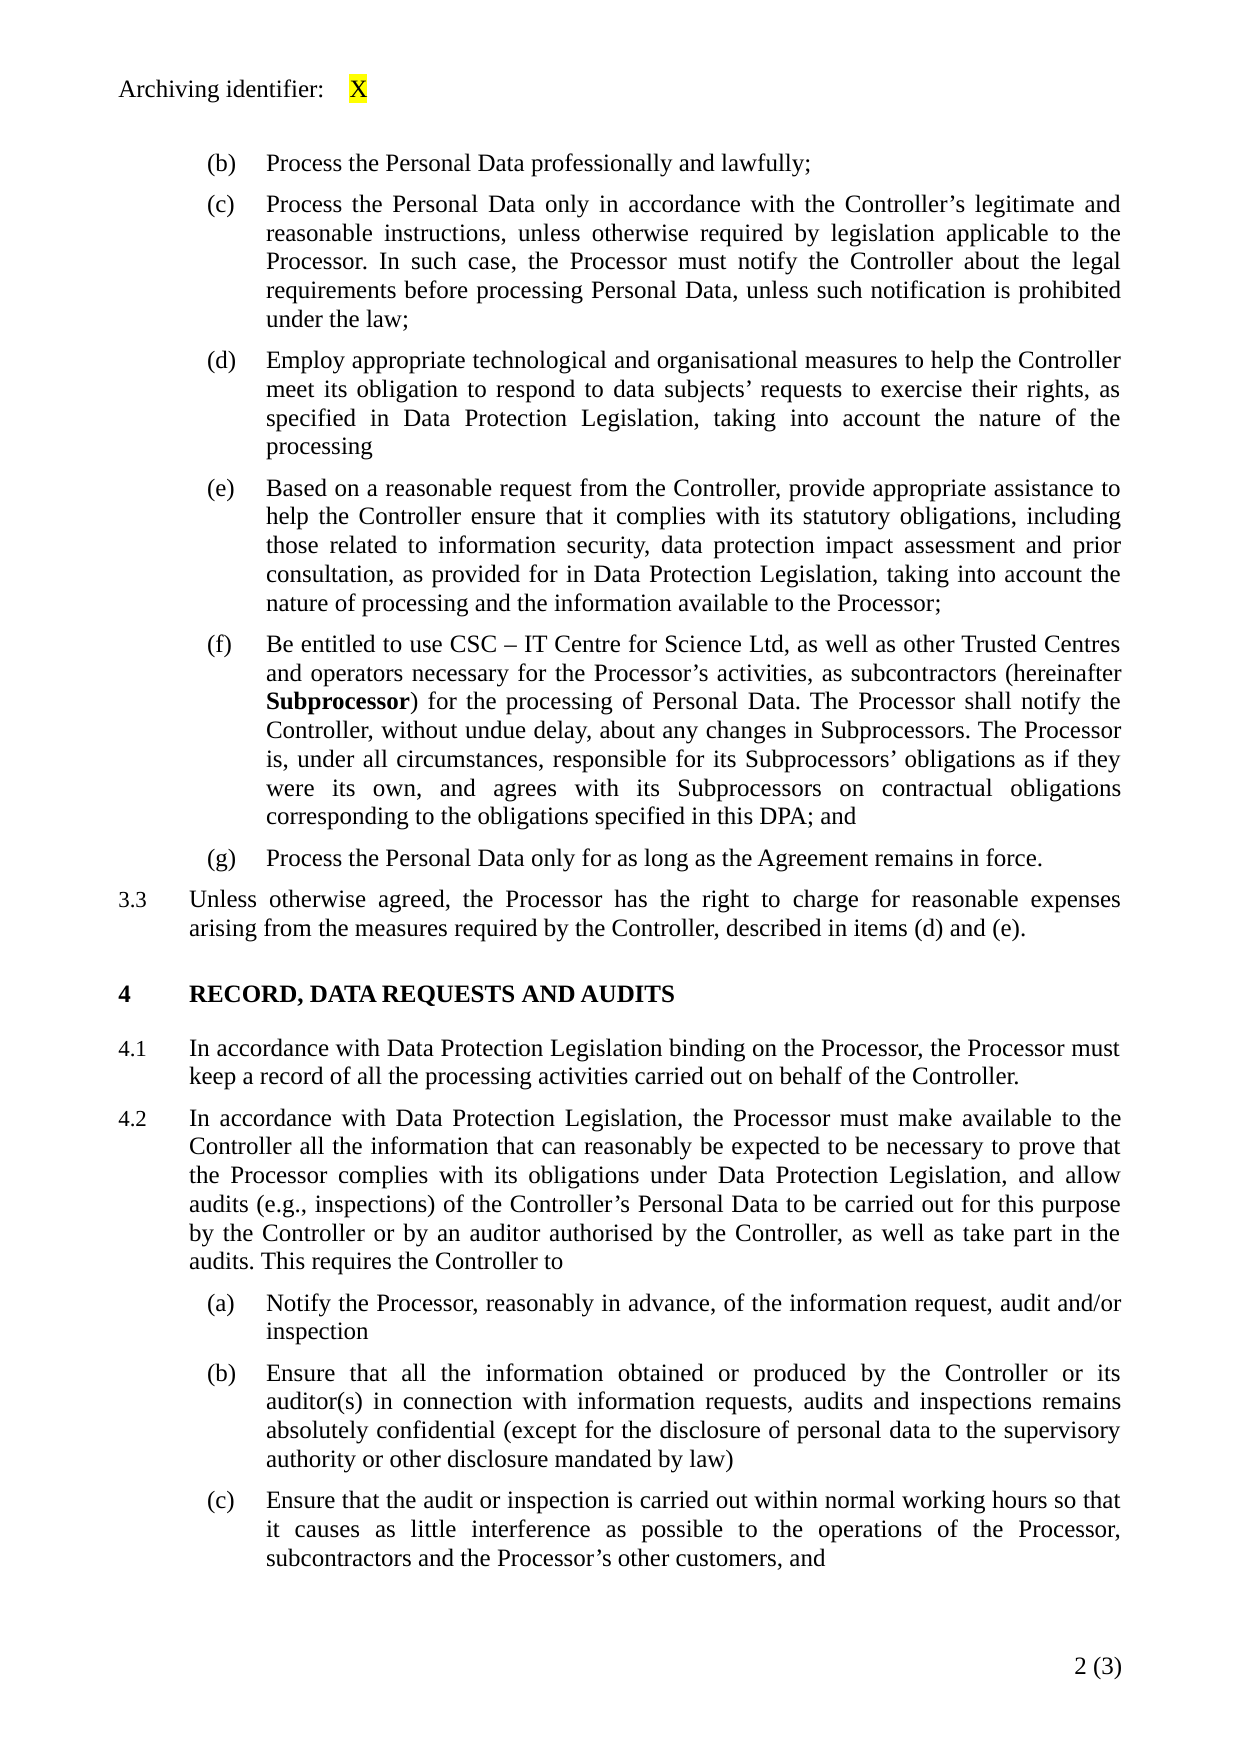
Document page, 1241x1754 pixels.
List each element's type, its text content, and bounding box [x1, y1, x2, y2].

text Ensure that the audit or inspection is carried out within normal working hours so that it causes as little interference as possible to the operations of the Processor, subcontractors and the Processor’s other customers, and [207, 1485, 1122, 1571]
text In accordance with Data Protection Legislation, the Processor must make available to the Controller all the information that can reasonably be expected to be necessary to prove that the Processor complies with its obligations under Data Protection Legislation, and allow audits (e.g., inspections) of the Controller’s Personal Data to be carried out for this purpose by the Controller or by an auditor authorised by the Controller, as well as take part in the audits. This requires the Controller to [118, 1103, 1122, 1275]
text In accordance with Data Protection Legislation binding on the Processor, the Processor must keep a record of all the processing activities carried out on behalf of the Controller. [118, 1033, 1122, 1090]
text Be entitled to use CSC – IT Centre for Science Ltd, as well as other Trusted Centres and operators necessary for the Processor’s activities, as subcontractors (hereinafter Subprocessor) for the processing of Personal Data. The Processor shall notify the Controller, without undue delay, about any changes in Subprocessors. The Processor is, under all circumstances, responsible for its Subprocessors’ obligations as if they were its own, and agrees with its Subprocessors on contractual obligations corresponding to the obligations specified in this DPA; and [207, 629, 1122, 830]
text Unless otherwise agreed, the Processor has the right to charge for reasonable expenses arising from the measures required by the Controller, described in items (d) and (e). [118, 884, 1122, 941]
text Process the Personal Data only for as long as the Agreement remains in force. [207, 843, 1122, 871]
text Process the Personal Data professionally and lawfully; [207, 148, 1122, 176]
list Notify the Processor, reasonably in advance, of the information request, audit and/or inspection [207, 1288, 1122, 1345]
subtitle RECORD, DATA REQUESTS AND AUDITS [118, 979, 1122, 1008]
text Based on a reasonable request from the Controller, provide appropriate assistance to help the Controller ensure that it complies with its statutory obligations, including those related to information security, data protection impact assessment and prior consultation, as provided for in Data Protection Legislation, taking into account the nature of processing and the information available to the Processor; [207, 473, 1122, 616]
text Ensure that all the information obtained or produced by the Controller or its auditor(s) in connection with information requests, audits and inspections remains absolutely confidential (except for the disclosure of personal data to the supervisory authority or other disclosure mandated by law) [207, 1358, 1122, 1473]
text Process the Personal Data only in accordance with the Controller’s legitimate and reasonable instructions, unless otherwise required by legislation applicable to the Processor. In such case, the Processor must notify the Controller about the legal requirements before processing Personal Data, unless such notification is prohibited under the law; [207, 189, 1122, 333]
text Employ appropriate technological and organisational measures to help the Controller meet its obligation to respond to data subjects’ requests to exercise their rights, as specified in Data Protection Legislation, taking into account the nature of the processing [207, 345, 1122, 460]
